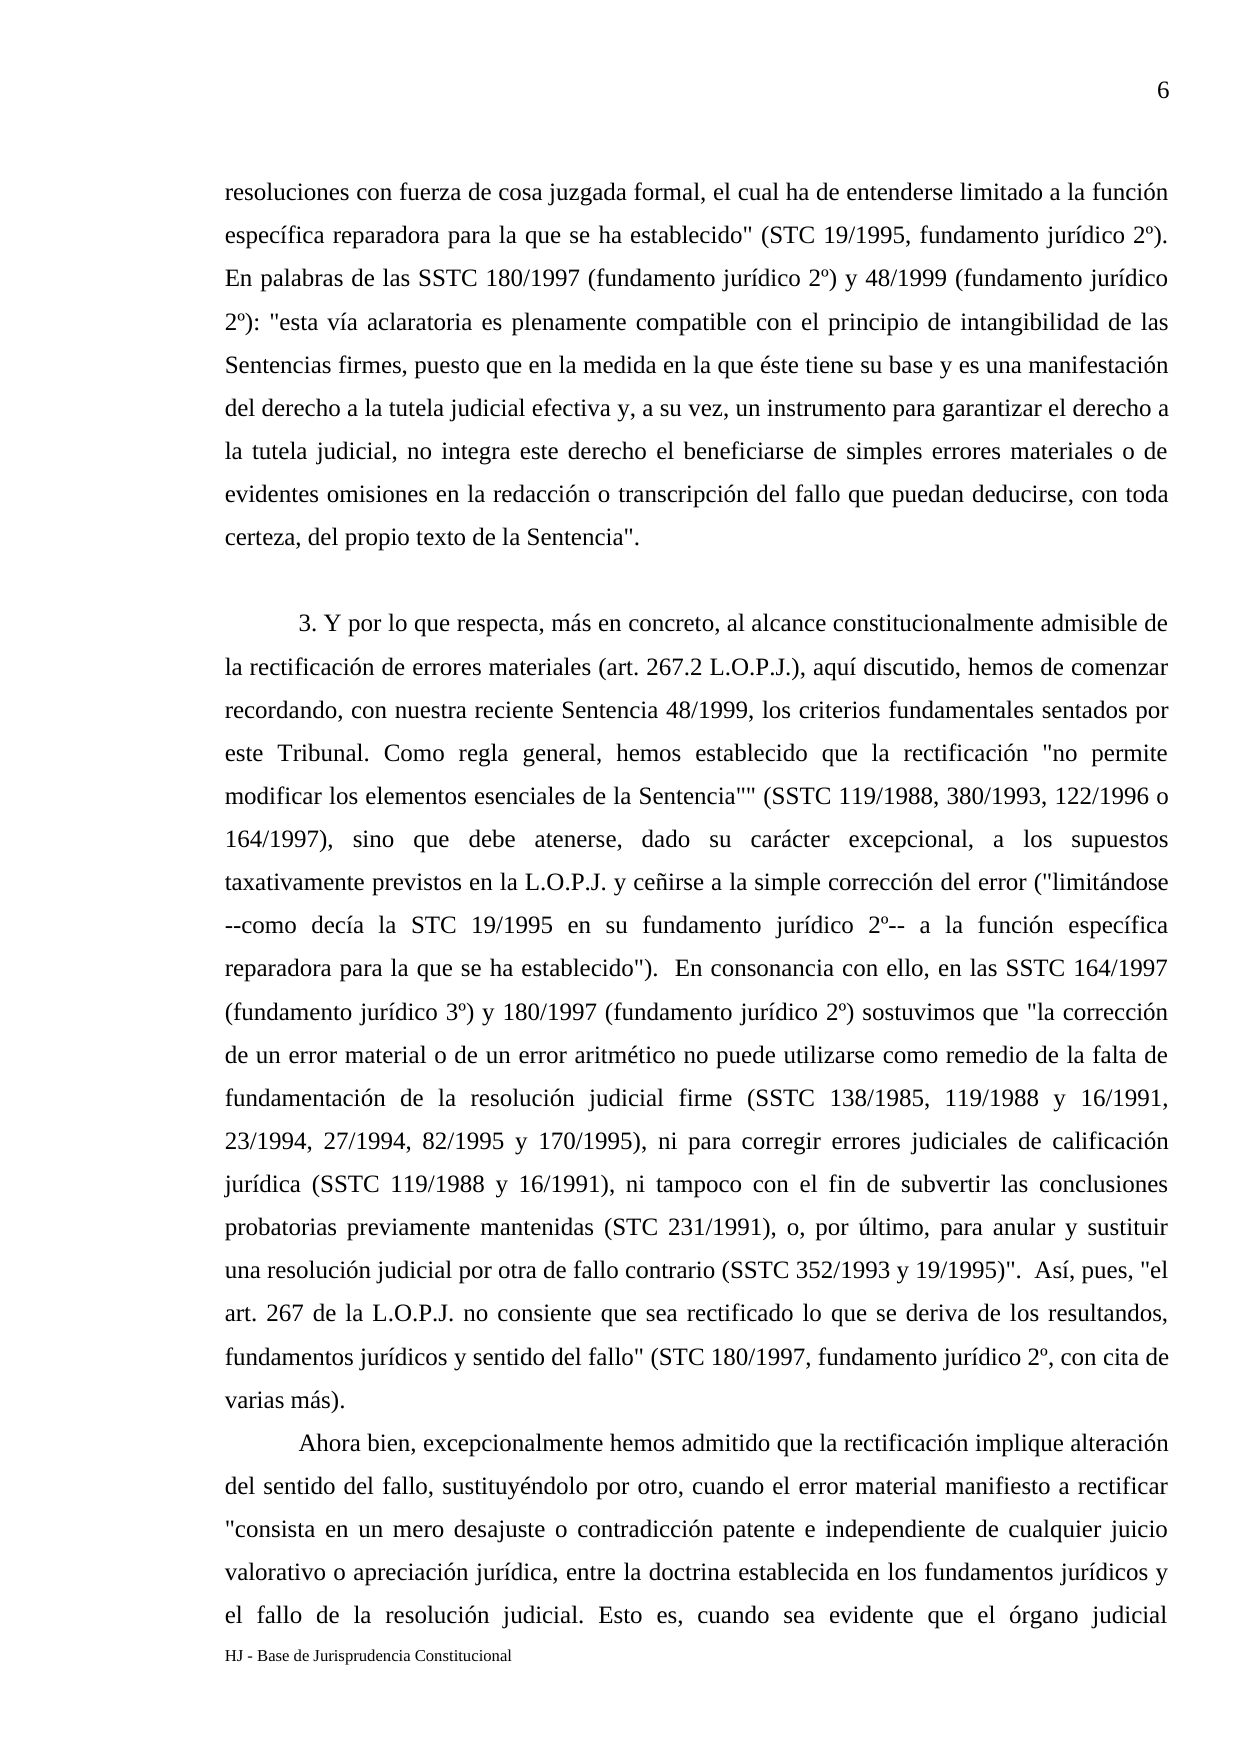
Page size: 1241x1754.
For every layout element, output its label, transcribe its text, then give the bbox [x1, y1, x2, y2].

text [224, 177, 1169, 551]
text 3. Y por lo que respecta, más en concreto, al alcance constitucionalmente admisible de la rectificación de errores materiales (art. 267.2 L.O.P.J.), aquí discutido, hemos de comenzar recordando, con nuestra reciente Sentencia 48/1999, los criterios fundamentales sentados por este Tribunal. Como regla general, hemos establecido que la rectificación "no permite modificar los elementos esenciales de la Sentencia"" (SSTC 119/1988, 380/1993, 122/1996 o 164/1997), sino que debe atenerse, dado su carácter excepcional, a los supuestos taxativamente previstos en la L.O.P.J. y ceñirse a la simple corrección del error ("limitándose --como decía la STC 19/1995 en su fundamento jurídico 2º-- a la función específica reparadora para la que se ha establecido"). En consonancia con ello, en las SSTC 164/1997 (fundamento jurídico 3º) y 180/1997 (fundamento jurídico 2º) sostuvimos que "la corrección de un error material o de un error aritmético no puede utilizarse como remedio de la falta de fundamentación de la resolución judicial firme (SSTC 138/1985, 119/1988 y 16/1991, 23/1994, 27/1994, 82/1995 y 170/1995), ni para corregir errores judiciales de calificación jurídica (SSTC 119/1988 y 16/1991), ni tampoco con el fin de subvertir las conclusiones probatorias previamente mantenidas (STC 231/1991), o, por último, para anular y sustituir una resolución judicial por otra de fallo contrario (SSTC 352/1993 y 19/1995)". Así, pues, "el art. 267 de la L.O.P.J. no consiente que sea rectificado lo que se deriva de los resultandos, fundamentos jurídicos y sentido del fallo" (STC 180/1997, fundamento jurídico 2º, con cita de varias más). [224, 608, 1169, 1413]
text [224, 1428, 1169, 1629]
